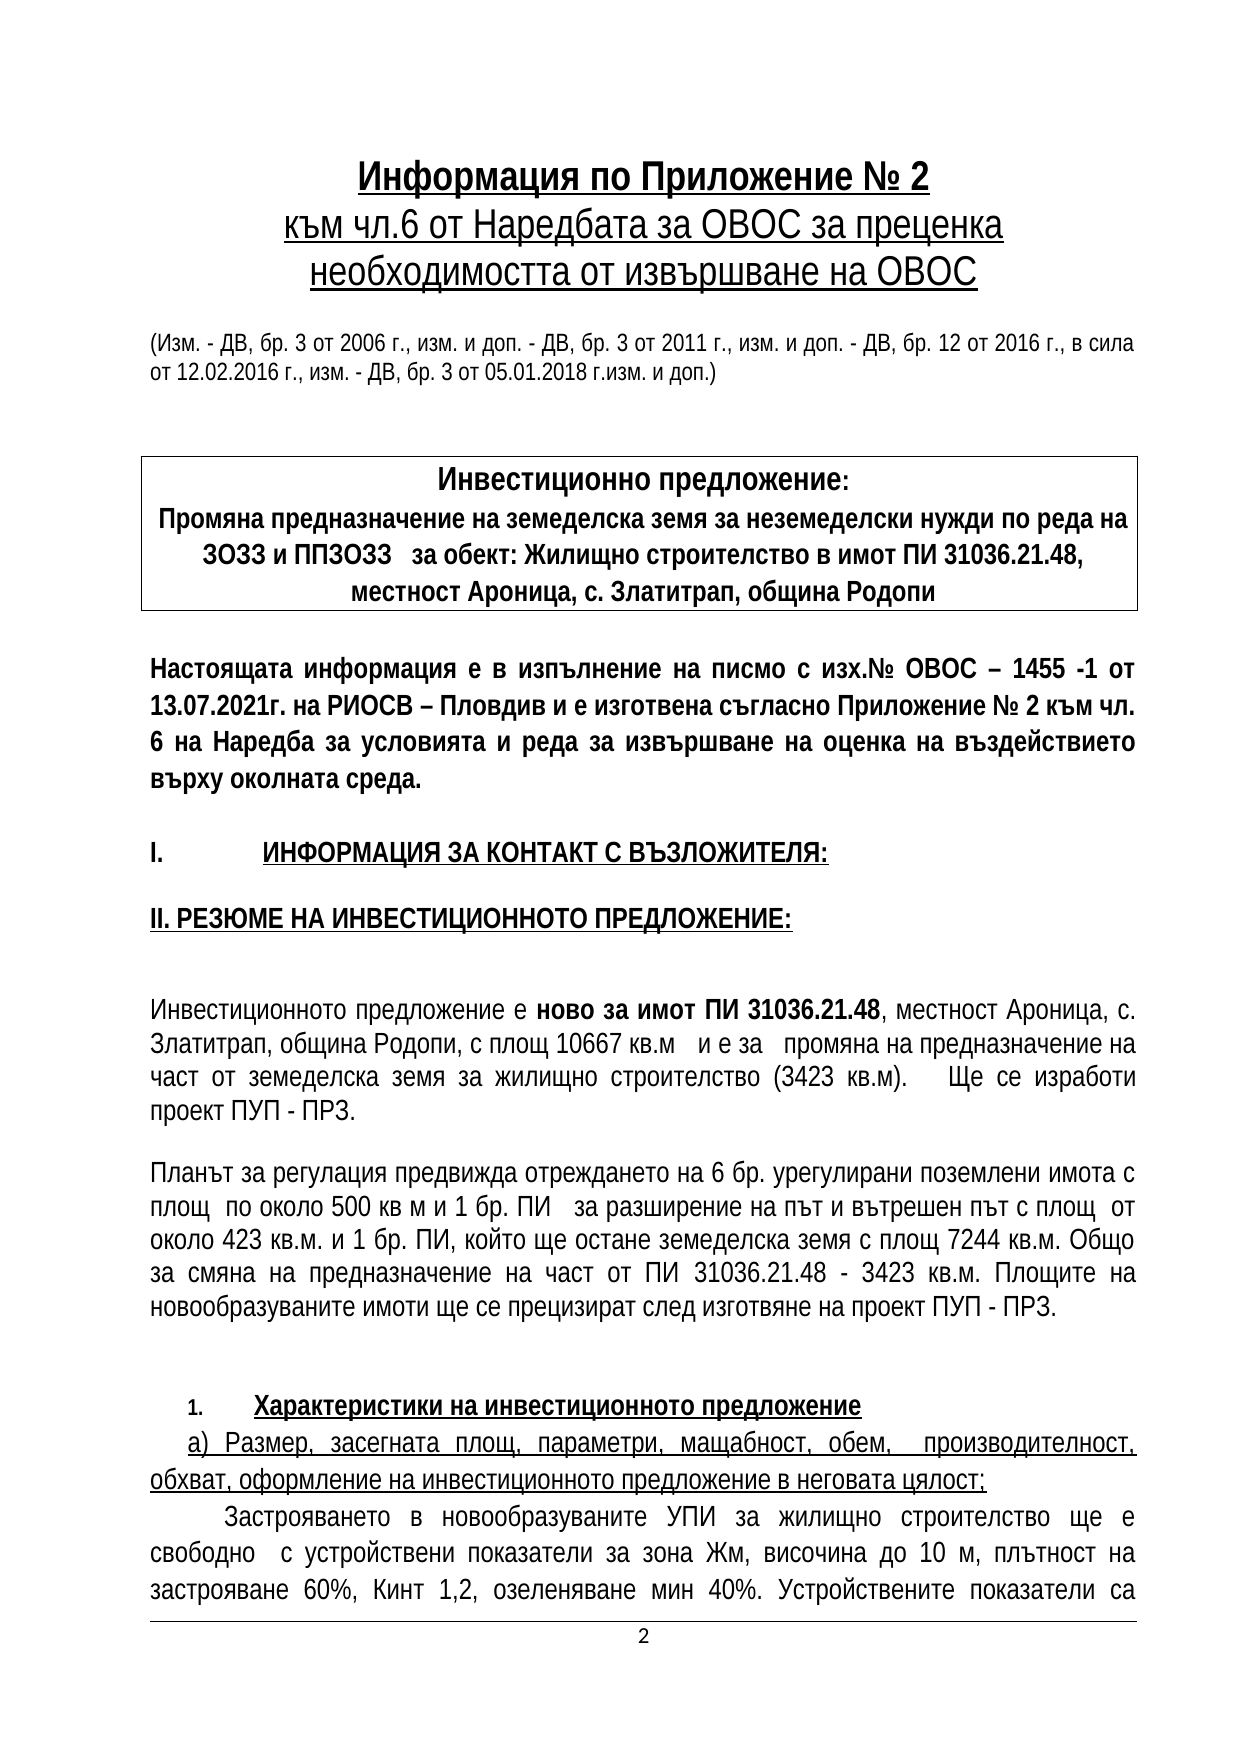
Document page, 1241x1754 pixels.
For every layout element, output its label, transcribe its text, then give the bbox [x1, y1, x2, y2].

list ИНФОРМАЦИЯ ЗА КОНТАКТ С ВЪЗЛОЖИТЕЛЯ: [150, 835, 1137, 868]
text Планът за регулация предвижда отреждането на 6 бр. урегулирани поземлени имота с площ по около 500 кв м и 1 бр. ПИ за разширение на път и вътрешен път с площ от около 423 кв.м. и 1 бр. ПИ, който ще остане земеделска земя с площ 7244 кв.м. Общо за смяна на предназначение на част от ПИ 31036.21.48 - 3423 кв.м. Площите на новообразуваните имоти ще се прецизират след изготвяне на проект ПУП - ПРЗ. [150, 1155, 1137, 1322]
text Промяна предназначение на земеделска земя за неземеделски нужди по реда на ЗОЗЗ и ППЗОЗЗ за обект: Жилищно строителство в имот ПИ 31036.21.48, местност Ароница, с. Златитрап, община Родопи [142, 498, 1137, 610]
text Инвестиционното предложение е ново за имот ПИ 31036.21.48, местност Ароница, с. Златитрап, община Родопи, с площ 10667 кв.м и е за промяна на предназначение на част от земеделска земя за жилищно строителство (3423 кв.м). Ще се изработи проект ПУП - ПРЗ. [150, 992, 1137, 1126]
text към чл.6 от Наредбата за ОВОС за преценка необходимостта от извършване на ОВОС [150, 199, 1137, 295]
text Настоящата информация е в изпълнение на писмо с изх.№ ОВОС – 1455 -1 от 13.07.2021г. на РИОСВ – Пловдив и е изготвена съгласно Приложение № 2 към чл. 6 на Наредба за условията и реда за извършване на оценка на въздействието върху околната среда. [150, 651, 1137, 795]
list Характеристики на инвестиционното предложение [150, 1388, 1137, 1422]
text Информация по Приложение № 2 [150, 151, 1137, 199]
text (Изм. - ДВ, бр. 3 от 2006 г., изм. и доп. - ДВ, бр. 3 от 2011 г., изм. и доп. - ДВ, бр. 12 от 2016 г., в сила от 12.02.2016 г., изм. - ДВ, бр. 3 от 05.01.2018 г.изм. и доп.) [150, 328, 1137, 385]
text Инвестиционно предложение: [142, 457, 1137, 497]
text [150, 1499, 1137, 1606]
text II. РЕЗЮМЕ НА ИНВЕСТИЦИОННОТО ПРЕДЛОЖЕНИЕ: [150, 902, 1137, 935]
text а) Размер, засегната площ, параметри, мащабност, обем, производителност, обхват, оформление на инвестиционното предложение в неговата цялост; [150, 1425, 1137, 1495]
